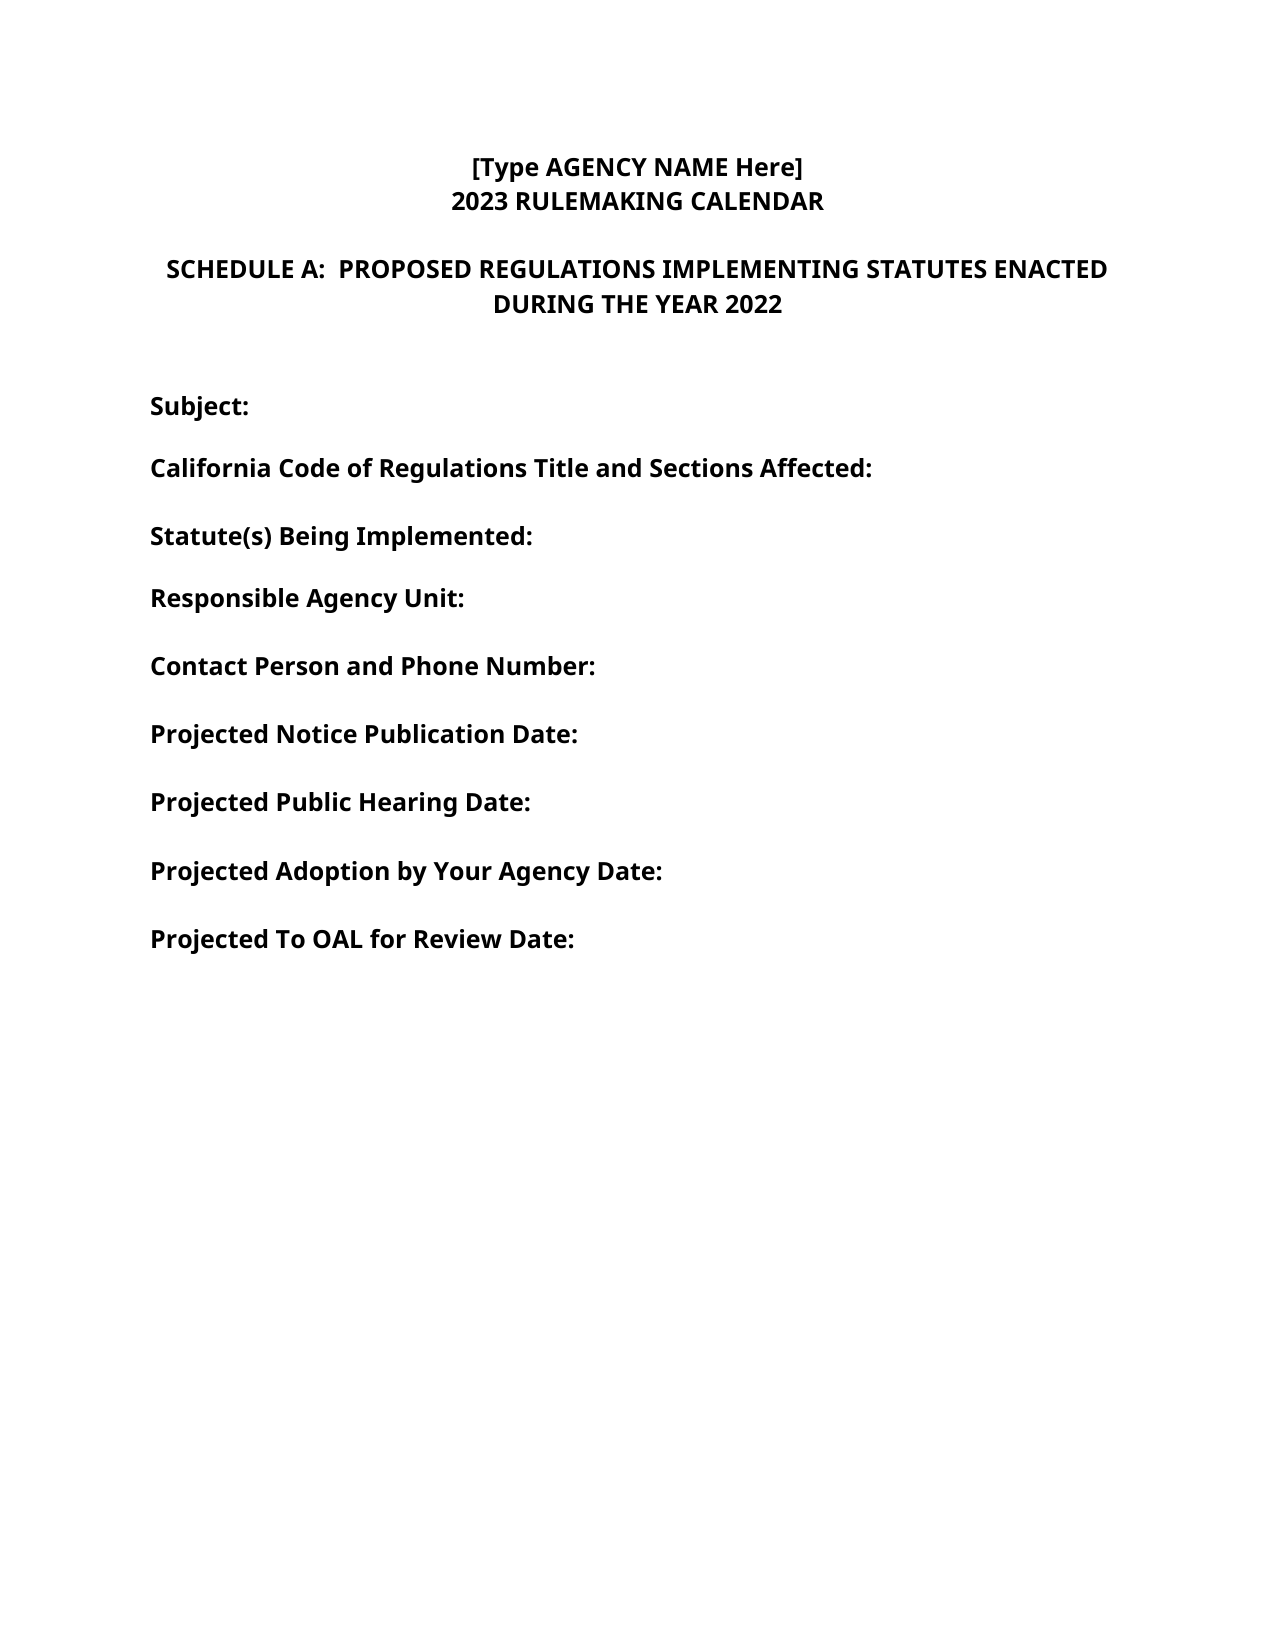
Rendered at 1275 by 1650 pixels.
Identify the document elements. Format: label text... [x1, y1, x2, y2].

text 2023 RULEMAKING CALENDAR [150, 184, 1125, 218]
text Projected Public Hearing Date: [150, 785, 1125, 819]
text Projected Adoption by Your Agency Date: [150, 853, 1125, 887]
text SCHEDULE A: PROPOSED REGULATIONS IMPLEMENTING STATUTES ENACTED DURING THE YEAR 2022 [150, 252, 1125, 320]
text California Code of Regulations Title and Sections Affected: [150, 451, 1125, 484]
text Projected To OAL for Review Date: [150, 921, 1125, 955]
text Projected Notice Publication Date: [150, 717, 1125, 751]
text Contact Person and Phone Number: [150, 649, 1125, 683]
text Responsible Agency Unit: [150, 581, 1125, 615]
text Subject: [150, 388, 1125, 422]
text Statute(s) Being Implemented: [150, 519, 1125, 553]
text [Type AGENCY NAME Here] [150, 150, 1125, 184]
